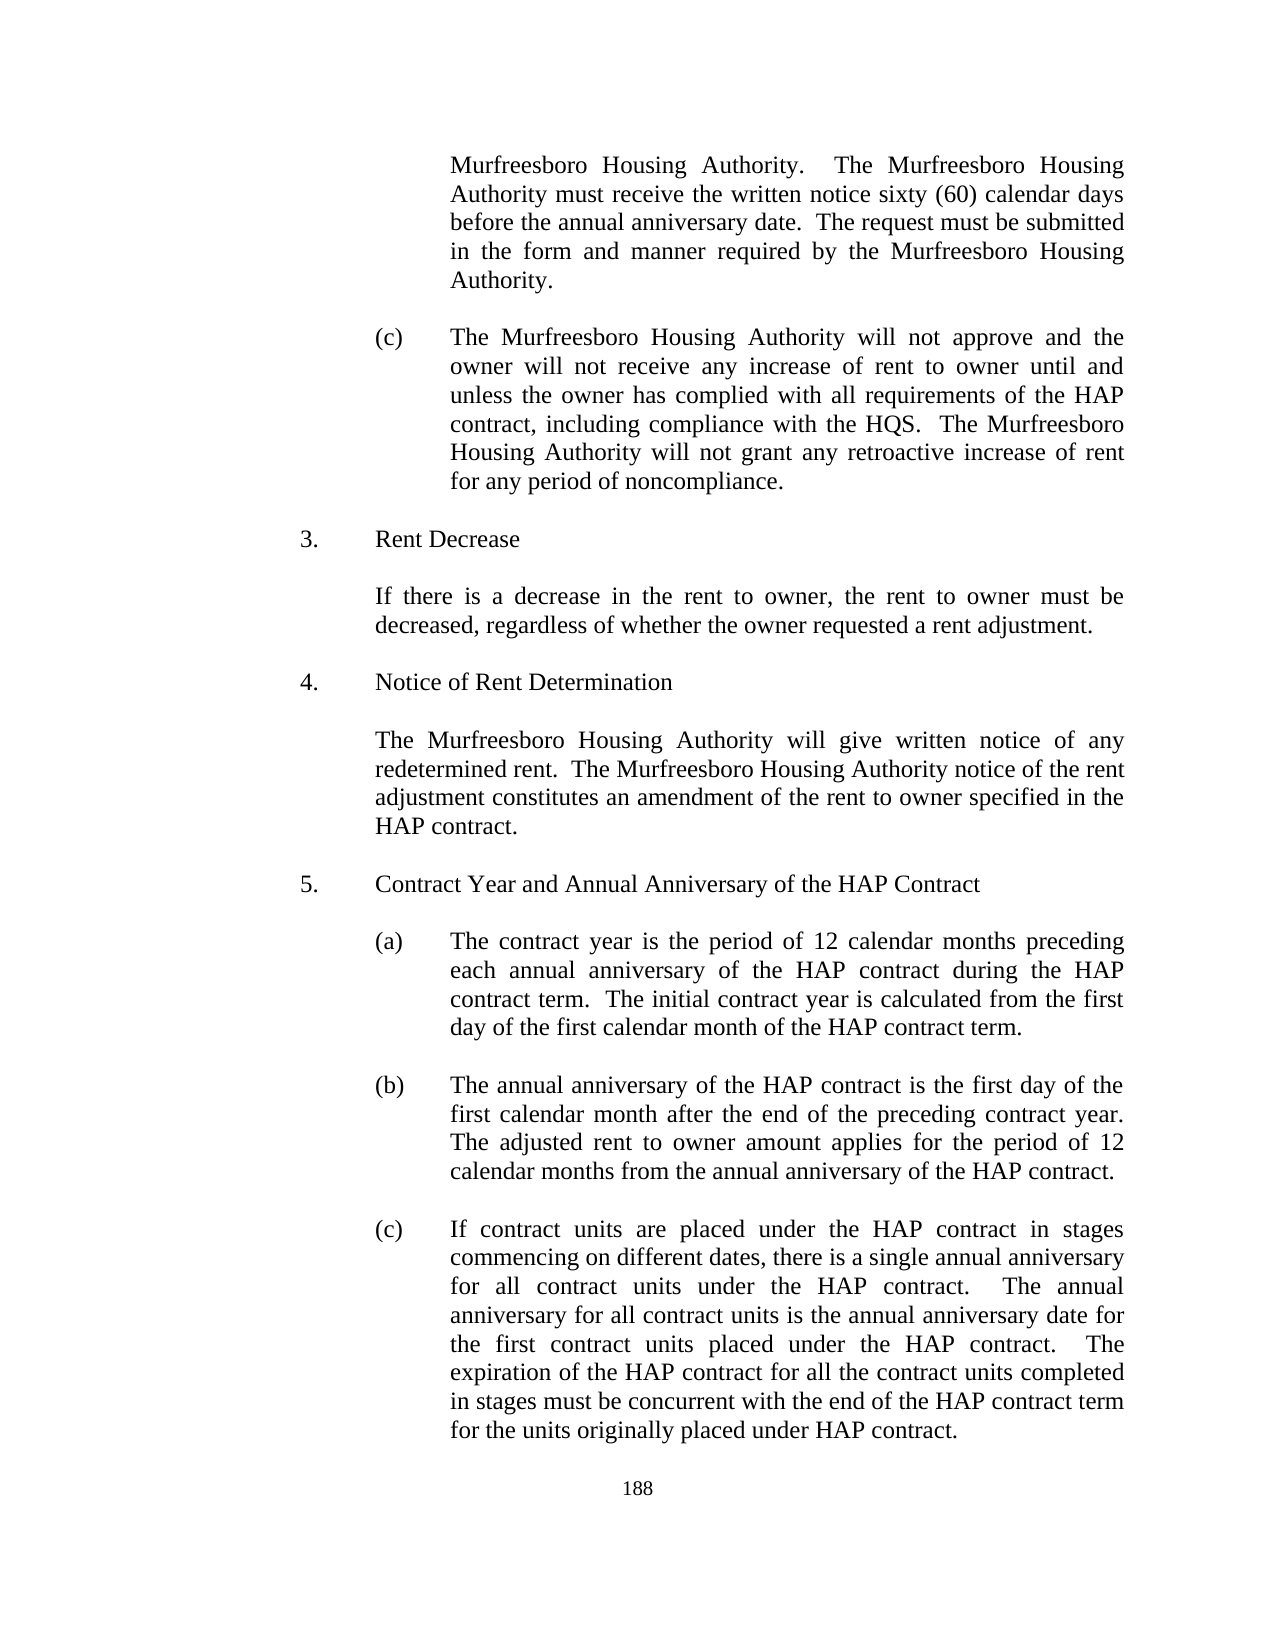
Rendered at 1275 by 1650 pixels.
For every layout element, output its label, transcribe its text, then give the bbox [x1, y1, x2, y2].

text If there is a decrease in the rent to owner, the rent to owner must be decreased, regardless of whether the owner requested a rent adjustment. [375, 581, 1125, 639]
text (a) The contract year is the period of 12 calendar months preceding each annual anniversary of the HAP contract during the HAP contract term. The initial contract year is calculated from the first day of the first calendar month of the HAP contract term. [375, 926, 1125, 1041]
text (c) The Murfreesboro Housing Authority will not approve and the owner will not receive any increase of rent to owner until and unless the owner has complied with all requirements of the HAP contract, including compliance with the HQS. The Murfreesboro Housing Authority will not grant any retroactive increase of rent for any period of noncompliance. [375, 322, 1125, 495]
text (b) The annual anniversary of the HAP contract is the first day of the first calendar month after the end of the preceding contract year. The adjusted rent to owner amount applies for the period of 12 calendar months from the annual anniversary of the HAP contract. [375, 1070, 1125, 1185]
text 5. Contract Year and Annual Anniversary of the HAP Contract [150, 869, 1125, 897]
text 3. Rent Decrease [150, 524, 1125, 552]
text 4. Notice of Rent Determination [150, 667, 1125, 696]
text The Murfreesboro Housing Authority will give written notice of any redetermined rent. The Murfreesboro Housing Authority notice of the rent adjustment constitutes an amendment of the rent to owner specified in the HAP contract. [375, 725, 1125, 840]
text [375, 150, 1125, 294]
text (c) If contract units are placed under the HAP contract in stages commencing on different dates, there is a single annual anniversary for all contract units under the HAP contract. The annual anniversary for all contract units is the annual anniversary date for the first contract units placed under the HAP contract. The expiration of the HAP contract for all the contract units completed in stages must be concurrent with the end of the HAP contract term for the units originally placed under HAP contract. [375, 1214, 1125, 1444]
